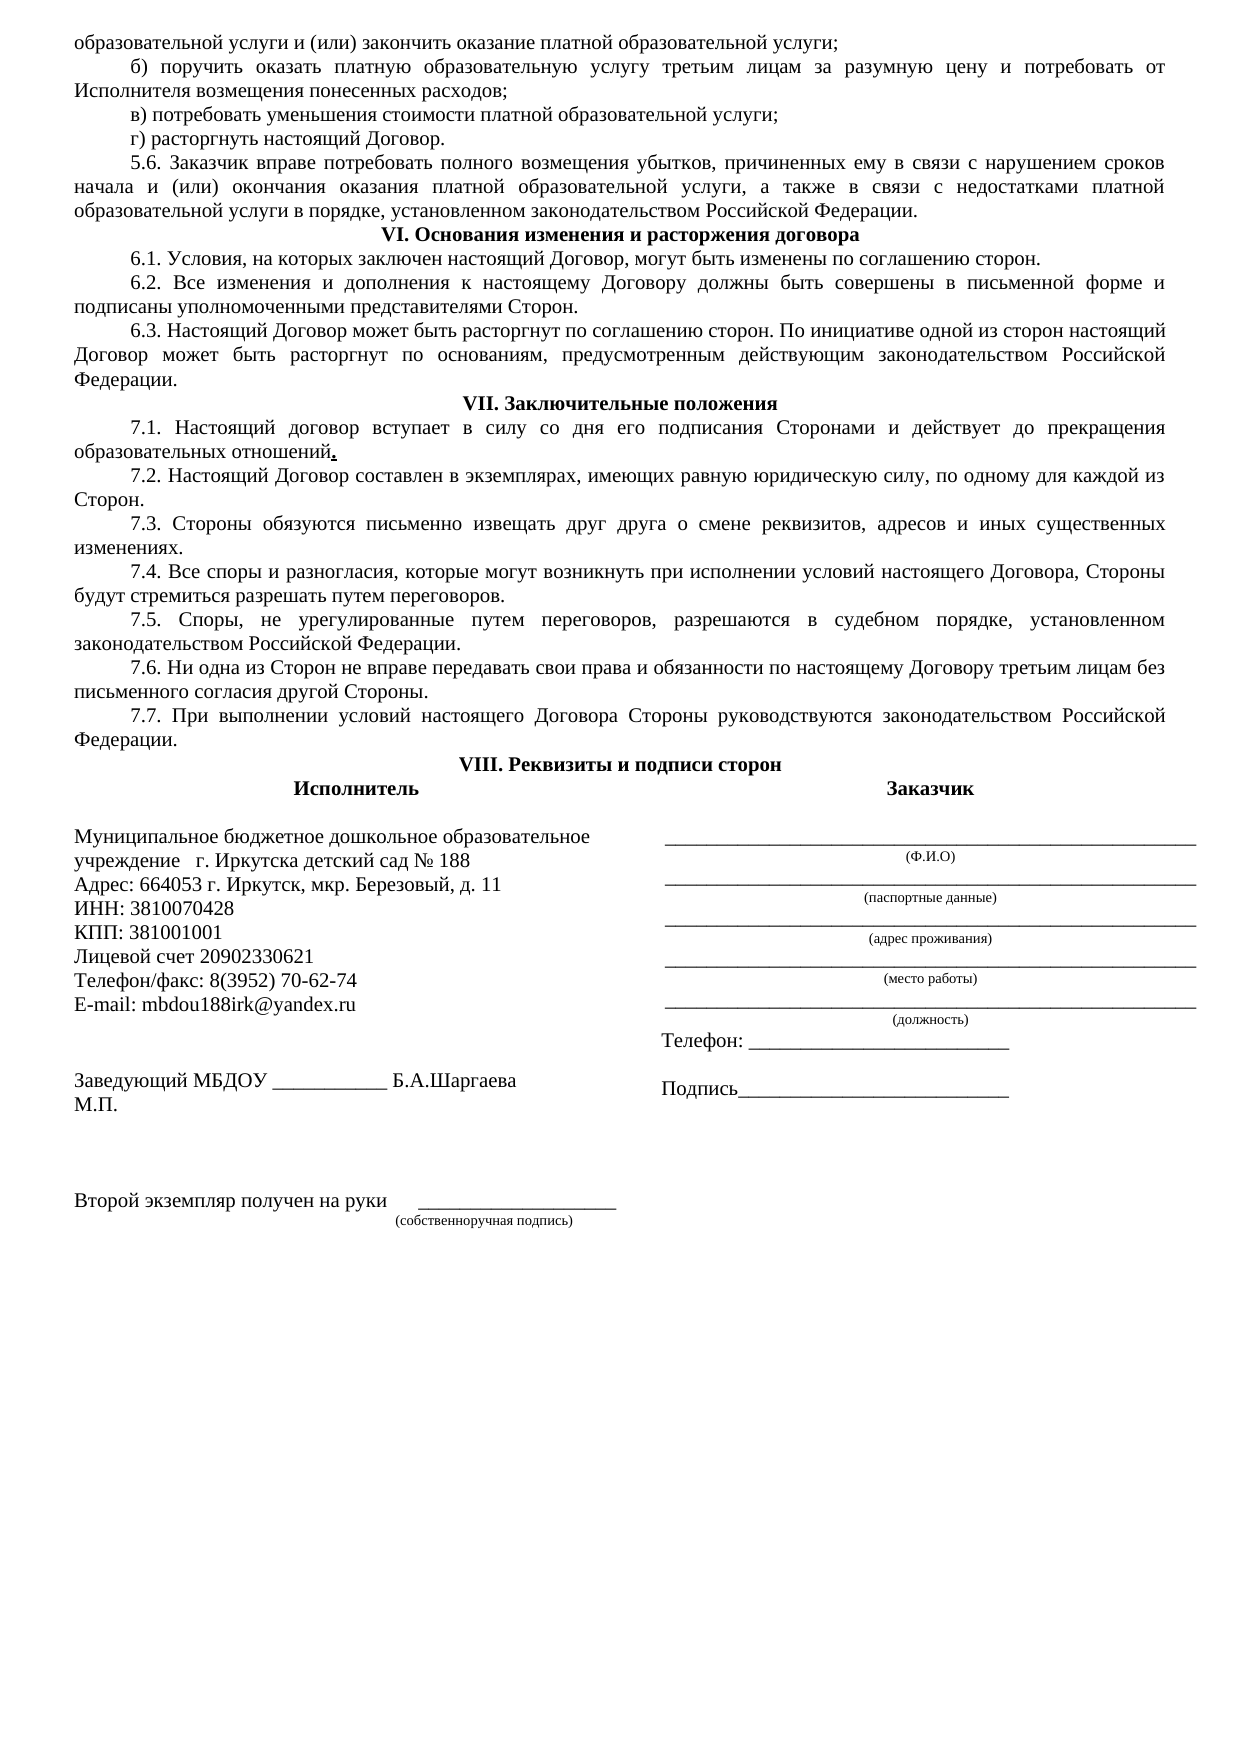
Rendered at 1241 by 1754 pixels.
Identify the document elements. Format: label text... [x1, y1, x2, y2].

text 7.5. Споры, не урегулированные путем переговоров, разрешаются в судебном порядке, установленном законодательством Российской Федерации. [74, 607, 1167, 655]
text б) поручить оказать платную образовательную услугу третьим лицам за разумную цену и потребовать от Исполнителя возмещения понесенных расходов; [74, 54, 1167, 102]
text VIII. Реквизиты и подписи сторон [74, 751, 1167, 776]
text 7.4. Все споры и разногласия, которые могут возникнуть при исполнении условий настоящего Договора, Стороны будут стремиться разрешать путем переговоров. [74, 559, 1167, 607]
text 7.7. При выполнении условий настоящего Договора Стороны руководствуются законодательством Российской Федерации. [74, 703, 1167, 751]
text (собственноручная подпись) [74, 1212, 1167, 1229]
text в) потребовать уменьшения стоимости платной образовательной услуги; [74, 102, 1167, 126]
text 6.2. Все изменения и дополнения к настоящему Договору должны быть совершены в письменной форме и подписаны уполномоченными представителями Сторон. [74, 270, 1167, 318]
table_header Заказчик ___________________________________________________ (Ф.И.О) ___________________________________________________ (паспортные данные) ___________________________________________________ (адрес проживания) ___________________________________________________ (место работы) ___________________________________________________ (должность) Телефон: _________________________ Подпись__________________________ [650, 776, 1211, 1116]
text VII. Заключительные положения [74, 391, 1167, 414]
table_header Исполнитель Муниципальное бюджетное дошкольное образовательное учреждение г. Иркутска детский сад № 188 Адрес: 664053 г. Иркутск, мкр. Березовый, д. 11 ИНН: 3810070428 КПП: 381001001 Лицевой счет 20902330621 Телефон/факс: 8(3952) 70-62-74 E-mail: mbdou188irk@yandex.ru Заведующий МБДОУ ___________ Б.А.Шаргаева М.П. [63, 776, 650, 1116]
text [74, 29, 1167, 54]
text 6.3. Настоящий Договор может быть расторгнут по соглашению сторон. По инициативе одной из сторон настоящий Договор может быть расторгнут по основаниям, предусмотренным действующим законодательством Российской Федерации. [74, 318, 1167, 391]
text 7.2. Настоящий Договор составлен в экземплярах, имеющих равную юридическую силу, по одному для каждой из Сторон. [74, 463, 1167, 511]
text 7.3. Стороны обязуются письменно извещать друг друга о смене реквизитов, адресов и иных существенных изменениях. [74, 511, 1167, 559]
text 5.6. Заказчик вправе потребовать полного возмещения убытков, причиненных ему в связи с нарушением сроков начала и (или) окончания оказания платной образовательной услуги, а также в связи с недостатками платной образовательной услуги в порядке, установленном законодательством Российской Федерации. [74, 150, 1167, 222]
text VI. Основания изменения и расторжения договора [74, 222, 1167, 246]
text 7.1. Настоящий договор вступает в силу со дня его подписания Сторонами и действует до прекращения образовательных отношений. [74, 414, 1167, 463]
text 7.6. Ни одна из Сторон не вправе передавать свои права и обязанности по настоящему Договору третьим лицам без письменного согласия другой Стороны. [74, 655, 1167, 703]
text г) расторгнуть настоящий Договор. [74, 126, 1167, 150]
text 6.1. Условия, на которых заключен настоящий Договор, могут быть изменены по соглашению сторон. [74, 246, 1167, 270]
text Второй экземпляр получен на руки ___________________ [74, 1188, 1167, 1212]
